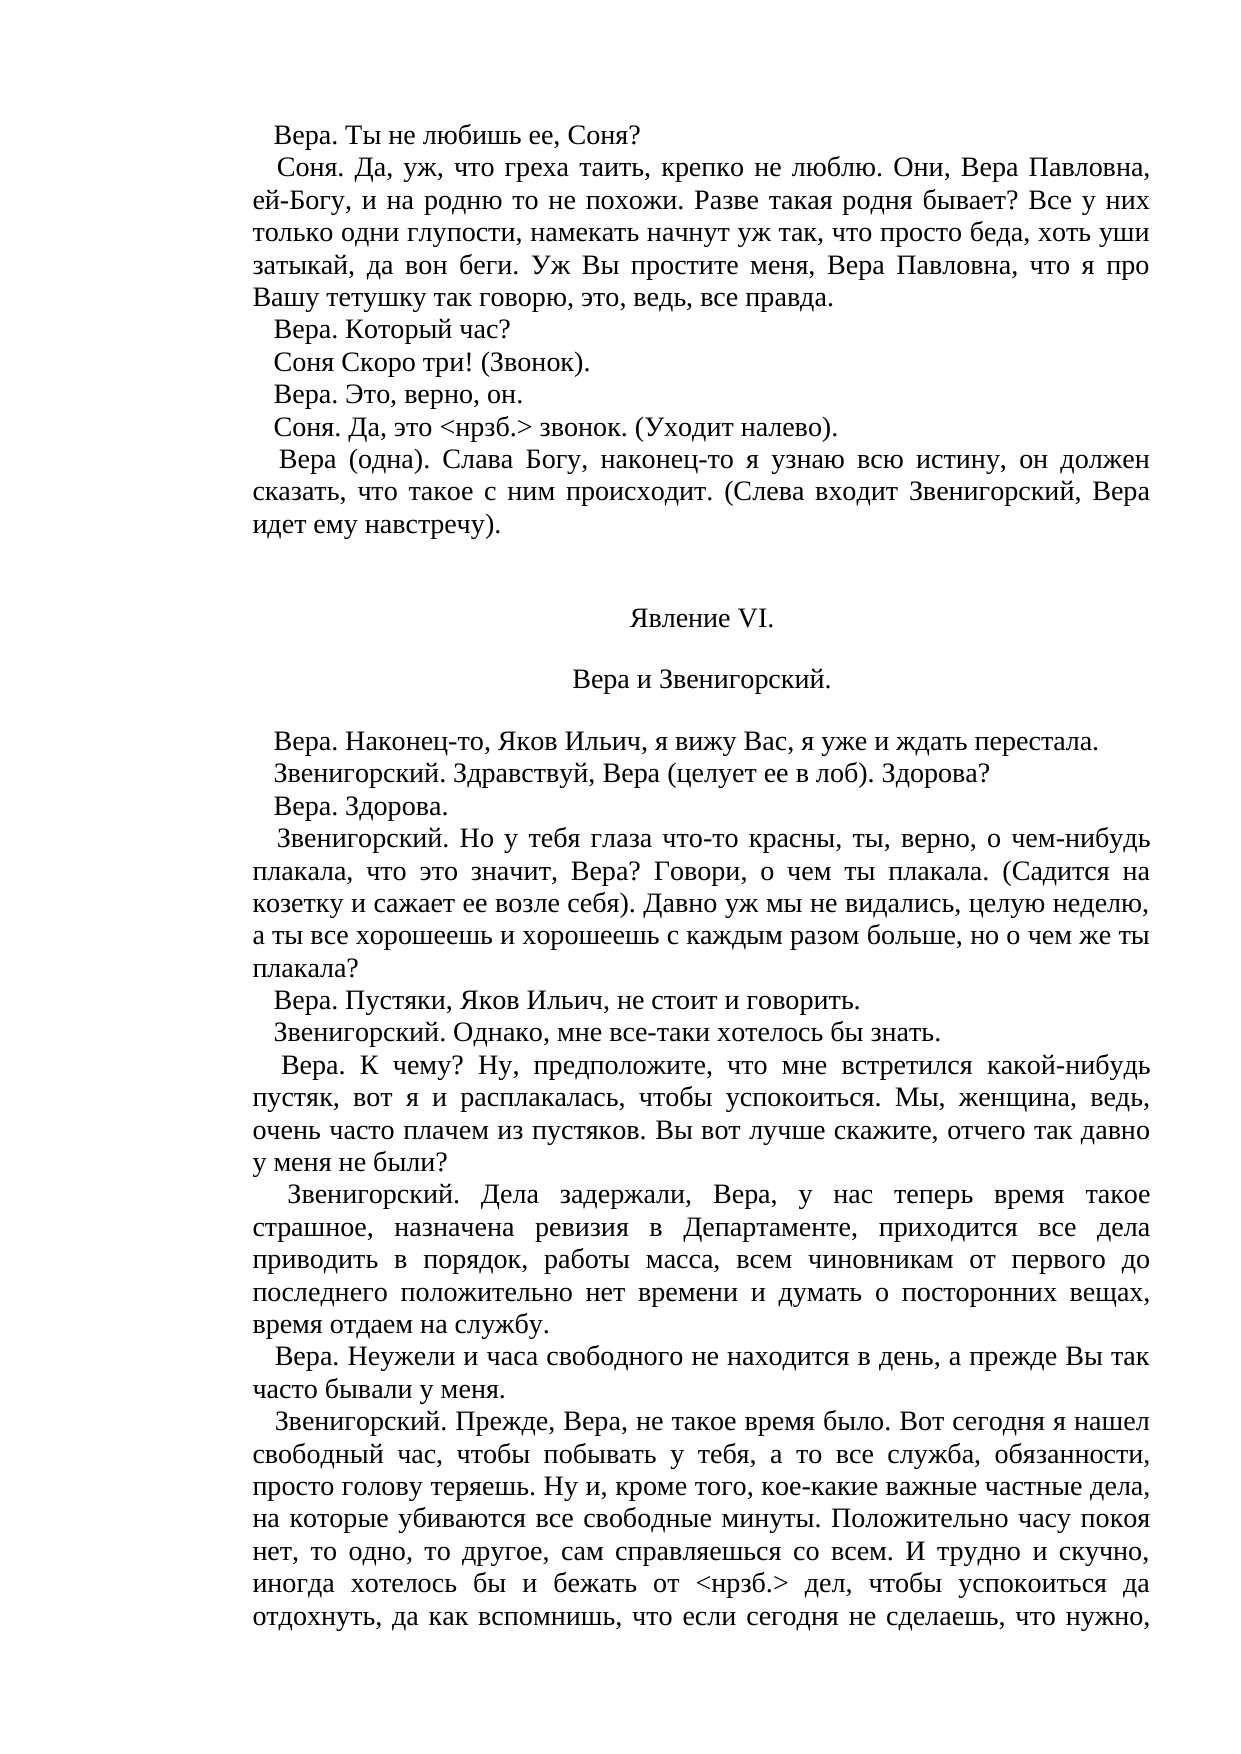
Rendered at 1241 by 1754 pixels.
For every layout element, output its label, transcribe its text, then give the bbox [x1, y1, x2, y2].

text Вера. Это, верно, он. [252, 377, 1152, 410]
text Вера (одна). Слава Богу, наконец-то я узнаю всю истину, он должен сказать, что такое с ним происходит. (Слева входит Звенигорский, Вера идет ему навстречу). [252, 442, 1152, 539]
text Звенигорский. Здравствуй, Вера (целует ее в лоб). Здорова? [252, 756, 1152, 789]
text Вера. Пустяки, Яков Ильич, не стоит и говорить. [252, 983, 1152, 1016]
text Явление VI. [252, 601, 1152, 633]
text Вера. Наконец-то, Яков Ильич, я вижу Вас, я уже и ждать перестала. [252, 724, 1152, 756]
text Вера. К чему? Ну, предположите, что мне встретился какой-нибудь пустяк, вот я и расплакалась, чтобы успокоиться. Мы, женщина, ведь, очень часто плачем из пустяков. Вы вот лучше скажите, отчего так давно у меня не были? [252, 1048, 1152, 1177]
text Вера. Который час? [252, 312, 1152, 345]
text Вера. Неужели и часа свободного не находится в день, а прежде Вы так часто бывали у меня. [252, 1339, 1152, 1404]
text Соня Скоро три! (Звонок). [252, 345, 1152, 377]
text Вера. Ты не любишь ее, Соня? [252, 118, 1152, 151]
text Вера. Здорова. [252, 789, 1152, 821]
text Соня. Да, уж, что греха таить, крепко не люблю. Они, Вера Павловна, ей-Богу, и на родню то не похожи. Разве такая родня бывает? Все у них только одни глупости, намекать начнут уж так, что просто беда, хоть уши затыкай, да вон беги. Уж Вы простите меня, Вера Павловна, что я про Вашу тетушку так говорю, это, ведь, все правда. [252, 151, 1152, 312]
text Соня. Да, это <нрзб.> звонок. (Уходит налево). [252, 410, 1152, 442]
text Вера и Звенигорский. [252, 662, 1152, 695]
text Звенигорский. Однако, мне все-таки хотелось бы знать. [252, 1016, 1152, 1048]
text Звенигорский. Но у тебя глаза что-то красны, ты, верно, о чем-нибудь плакала, что это значит, Вера? Говори, о чем ты плакала. (Садится на козетку и сажает ее возле себя). Давно уж мы не видались, целую неделю, а ты все хорошеешь и хорошеешь с каждым разом больше, но о чем же ты плакала? [252, 821, 1152, 983]
text Звенигорский. Дела задержали, Вера, у нас теперь время такое страшное, назначена ревизия в Департаменте, приходится все дела приводить в порядок, работы масса, всем чиновникам от первого до последнего положительно нет времени и думать о посторонних вещах, время отдаем на службу. [252, 1177, 1152, 1339]
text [252, 1404, 1152, 1631]
